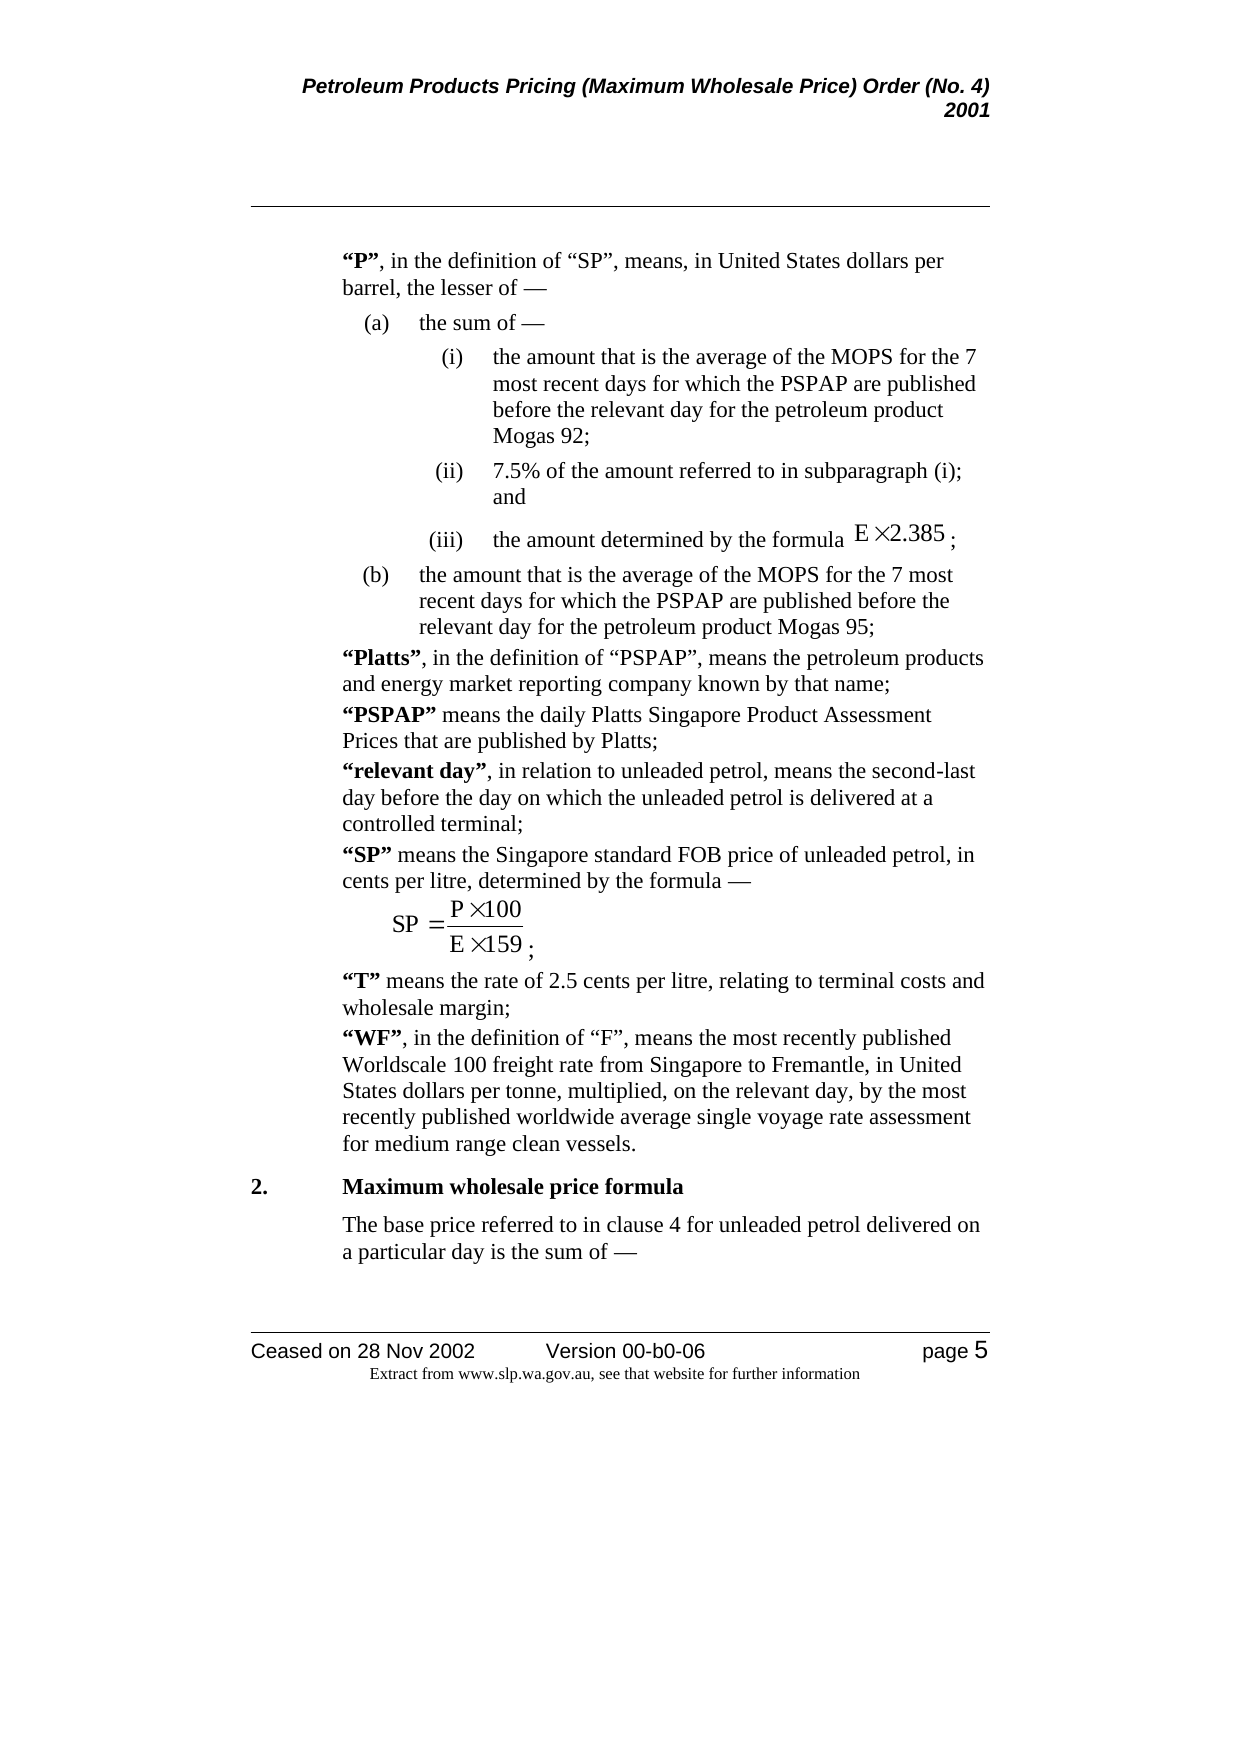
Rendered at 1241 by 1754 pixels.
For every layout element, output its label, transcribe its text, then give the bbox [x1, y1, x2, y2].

text “Platts”, in the definition of “PSPAP”, means the petroleum products and energy market reporting company known by that name; [251, 644, 990, 697]
text (a) the sum of — [251, 308, 990, 335]
text “PSPAP” means the daily Platts Singapore Product Assessment Prices that are published by Platts; [251, 701, 990, 753]
text “WF”, in the definition of “F”, means the most recently published Worldscale 100 freight rate from Singapore to Fremantle, in United States dollars per tonne, multiplied, on the relevant day, by the most recently published worldwide average single voyage rate assessment for medium range clean vessels. [251, 1024, 990, 1156]
text “P”, in the definition of “SP”, means, in United States dollars per barrel, the lesser of — [251, 247, 990, 300]
text “SP” means the Singapore standard FOB price of unleaded petrol, in cents per litre, determined by the formula — [251, 841, 990, 893]
text (iii) the amount determined by the formula ; [251, 518, 990, 552]
text “T” means the rate of 2.5 cents per litre, relating to terminal costs and wholesale margin; [251, 967, 990, 1020]
text (b) the amount that is the average of the MOPS for the 7 most recent days for which the PSPAP are published before the relevant day for the petroleum product Mogas 95; [251, 561, 990, 640]
subtitle 2. Maximum wholesale price formula [251, 1173, 990, 1199]
text “relevant day”, in relation to unleaded petrol, means the second-last day before the day on which the unleaded petrol is delivered at a controlled terminal; [251, 758, 990, 837]
text (i) the amount that is the average of the MOPS for the 7 most recent days for which the PSPAP are published before the relevant day for the petroleum product Mogas 92; [251, 343, 990, 449]
text (ii) 7.5% of the amount referred to in subparagraph (i); and [251, 457, 990, 510]
text The base price referred to in clause 4 for unleaded petrol delivered on a particular day is the sum of — [251, 1212, 990, 1264]
text ; [271, 893, 990, 963]
